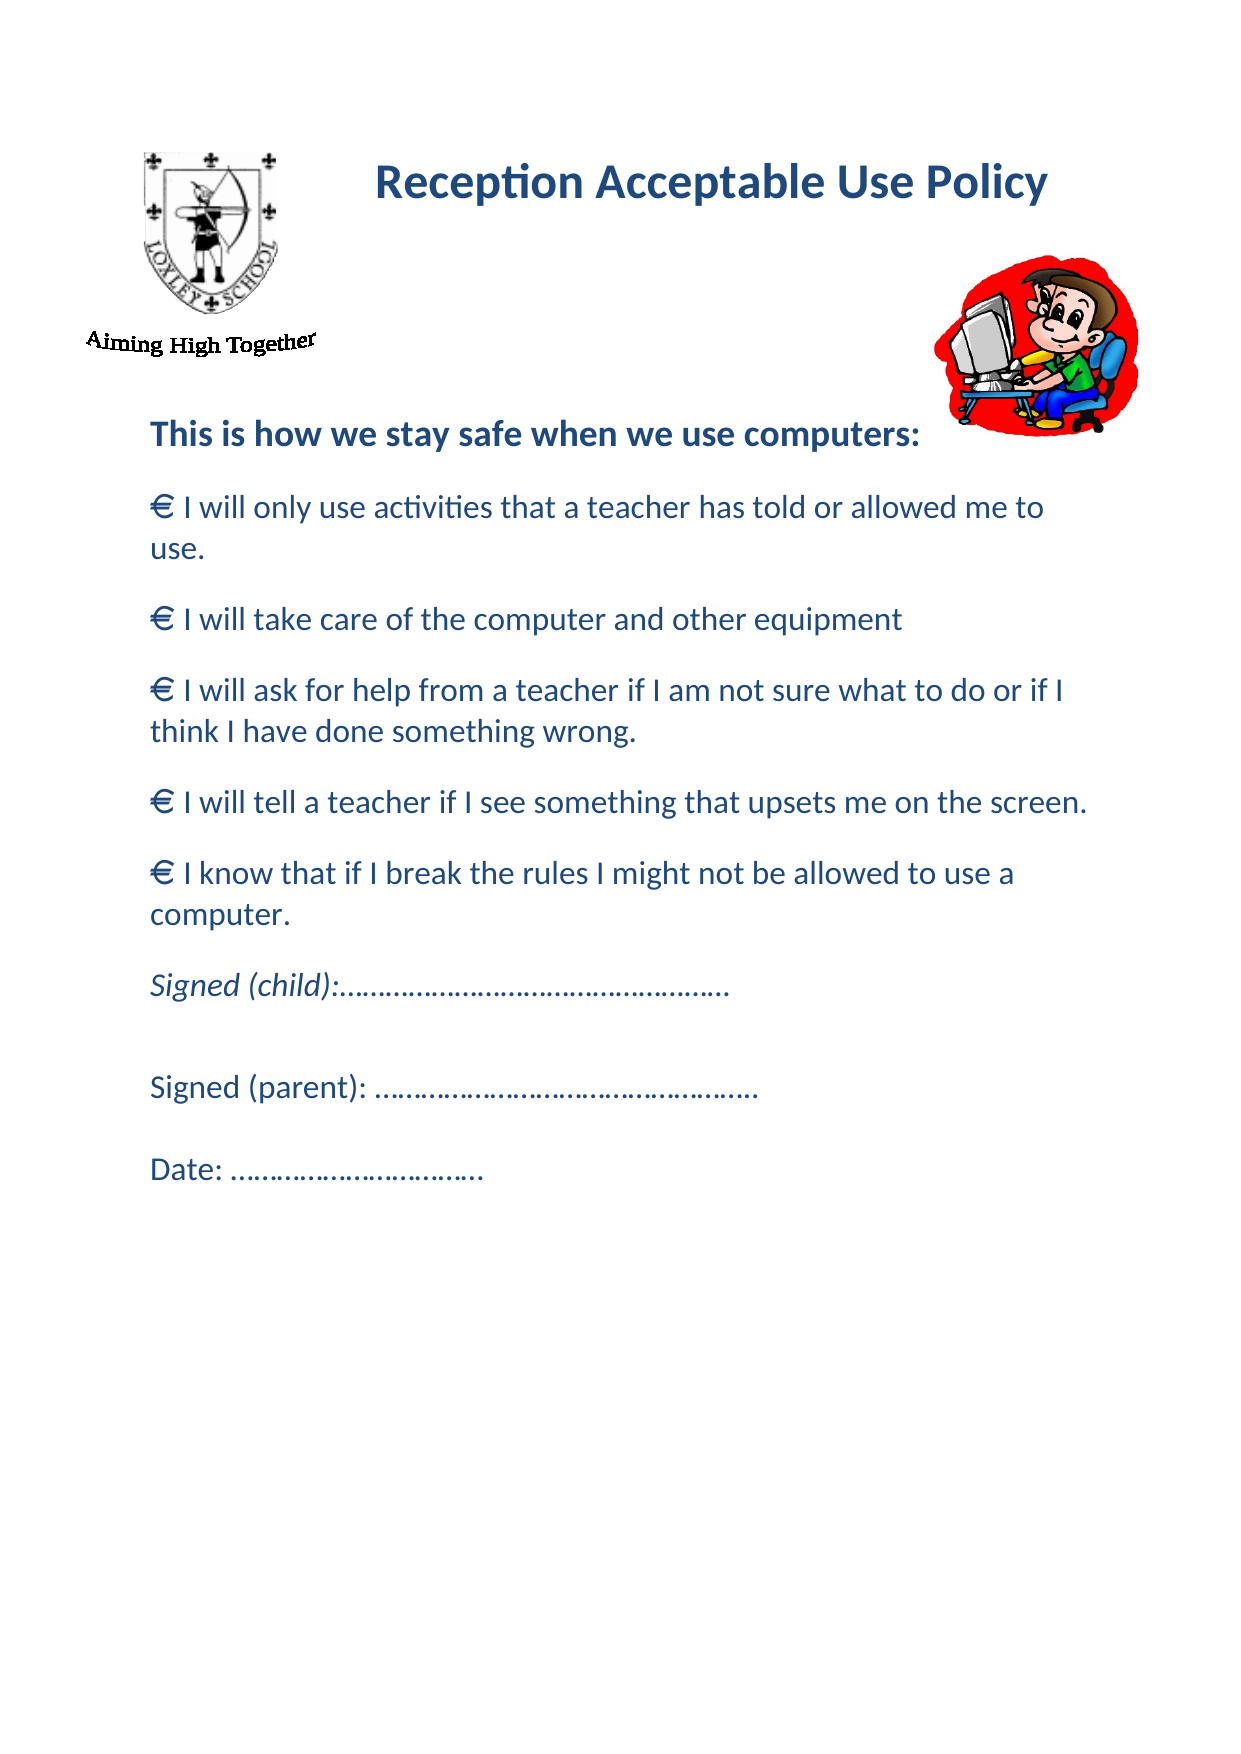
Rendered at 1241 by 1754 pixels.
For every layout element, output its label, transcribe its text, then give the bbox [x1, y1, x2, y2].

text Signed (child):…………………………………………… [150, 964, 1090, 1005]
text I will tell a teacher if I see something that upsets me on the screen. [150, 781, 1090, 822]
picture [932, 238, 1147, 441]
text Reception Acceptable Use Policy [375, 150, 1090, 211]
text I know that if I break the rules I might not be allowed to use a computer. [150, 852, 1090, 934]
text I will only use activities that a teacher has told or allowed me to use. I will take care of the computer and other equipment [150, 486, 1090, 639]
text Date: …………………………… [150, 1148, 1090, 1188]
text Signed (parent): ………………………………………….. [150, 1066, 1090, 1107]
text This is how we stay safe when we use computers: [150, 409, 1090, 455]
text I will ask for help from a teacher if I am not sure what to do or if I think I have done something wrong. [150, 669, 1090, 751]
